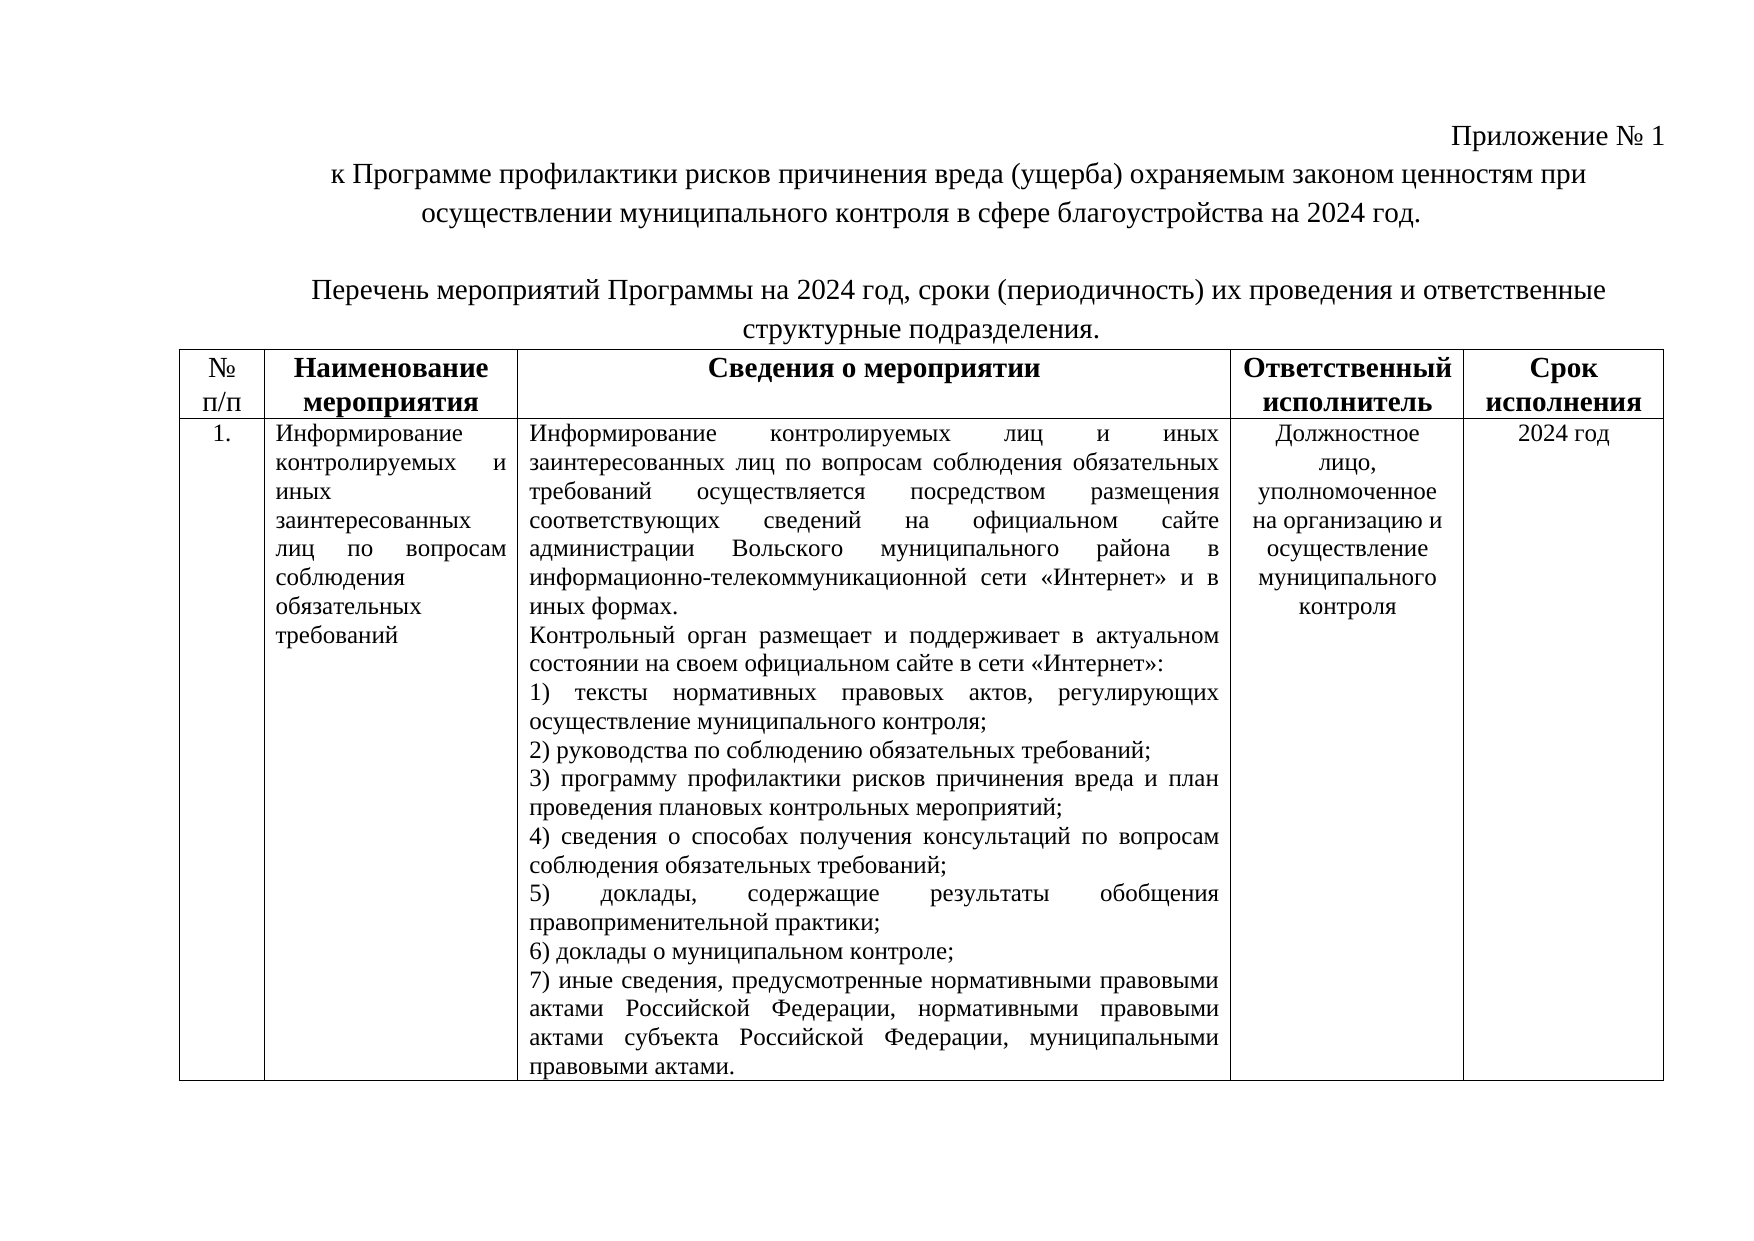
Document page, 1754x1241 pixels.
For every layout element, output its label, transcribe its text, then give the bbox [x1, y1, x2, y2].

table_header Наименование мероприятия [265, 350, 303, 417]
table_cell Информирование контролируемых лиц и иных заинтересованных лиц по вопросам соблюдения обязательных требований осуществляется посредством размещения соответствующих сведений на официальном сайте администрации Вольского муниципального района в информационно-телекоммуникационной сети «Интернет» и в иных формах. Контрольный орган размещает и поддерживает в актуальном состоянии на своем официальном сайте в сети «Интернет»: 1) тексты нормативных правовых актов, регулирующих осуществление муниципального контроля; 2) руководства по соблюдению обязательных требований; 3) программу профилактики рисков причинения вреда и план проведения плановых контрольных мероприятий; 4) сведения о способах получения консультаций по вопросам соблюдения обязательных требований; 5) доклады, содержащие результаты обобщения правоприменительной практики; 6) доклады о муниципальном контроле; 7) иные сведения, предусмотренные нормативными правовыми актами Российской Федерации, нормативными правовыми актами субъекта Российской Федерации, муниципальными правовыми актами. [518, 419, 1230, 1080]
table_header Наименование мероприятия [479, 350, 517, 417]
table_cell Информирование контролируемых и иных заинтересованных лиц по вопросам соблюдения обязательных требований [265, 419, 517, 1080]
text к Программе профилактики рисков причинения вреда (ущерба) охраняемым законом ценностям при осуществлении муниципального контроля в сфере благоустройства на 2024 год. [177, 157, 1665, 229]
table_header Ответственный исполнитель [1231, 350, 1262, 417]
table_header Срок исполнения [1598, 350, 1663, 417]
text Перечень мероприятий Программы на 2024 год, сроки (периодичность) их проведения и ответственные структурные подразделения. [177, 272, 1665, 344]
table_header № п/п [180, 350, 264, 417]
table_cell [1231, 419, 1463, 1080]
table_header Ответственный исполнитель [1432, 350, 1463, 417]
table_cell 1. [180, 419, 264, 1080]
table_cell 2024 год [1464, 419, 1663, 1080]
table_header Срок исполнения [1464, 350, 1529, 417]
text Приложение № 1 [177, 118, 1665, 152]
table_header Сведения о мероприятии [518, 350, 1230, 417]
